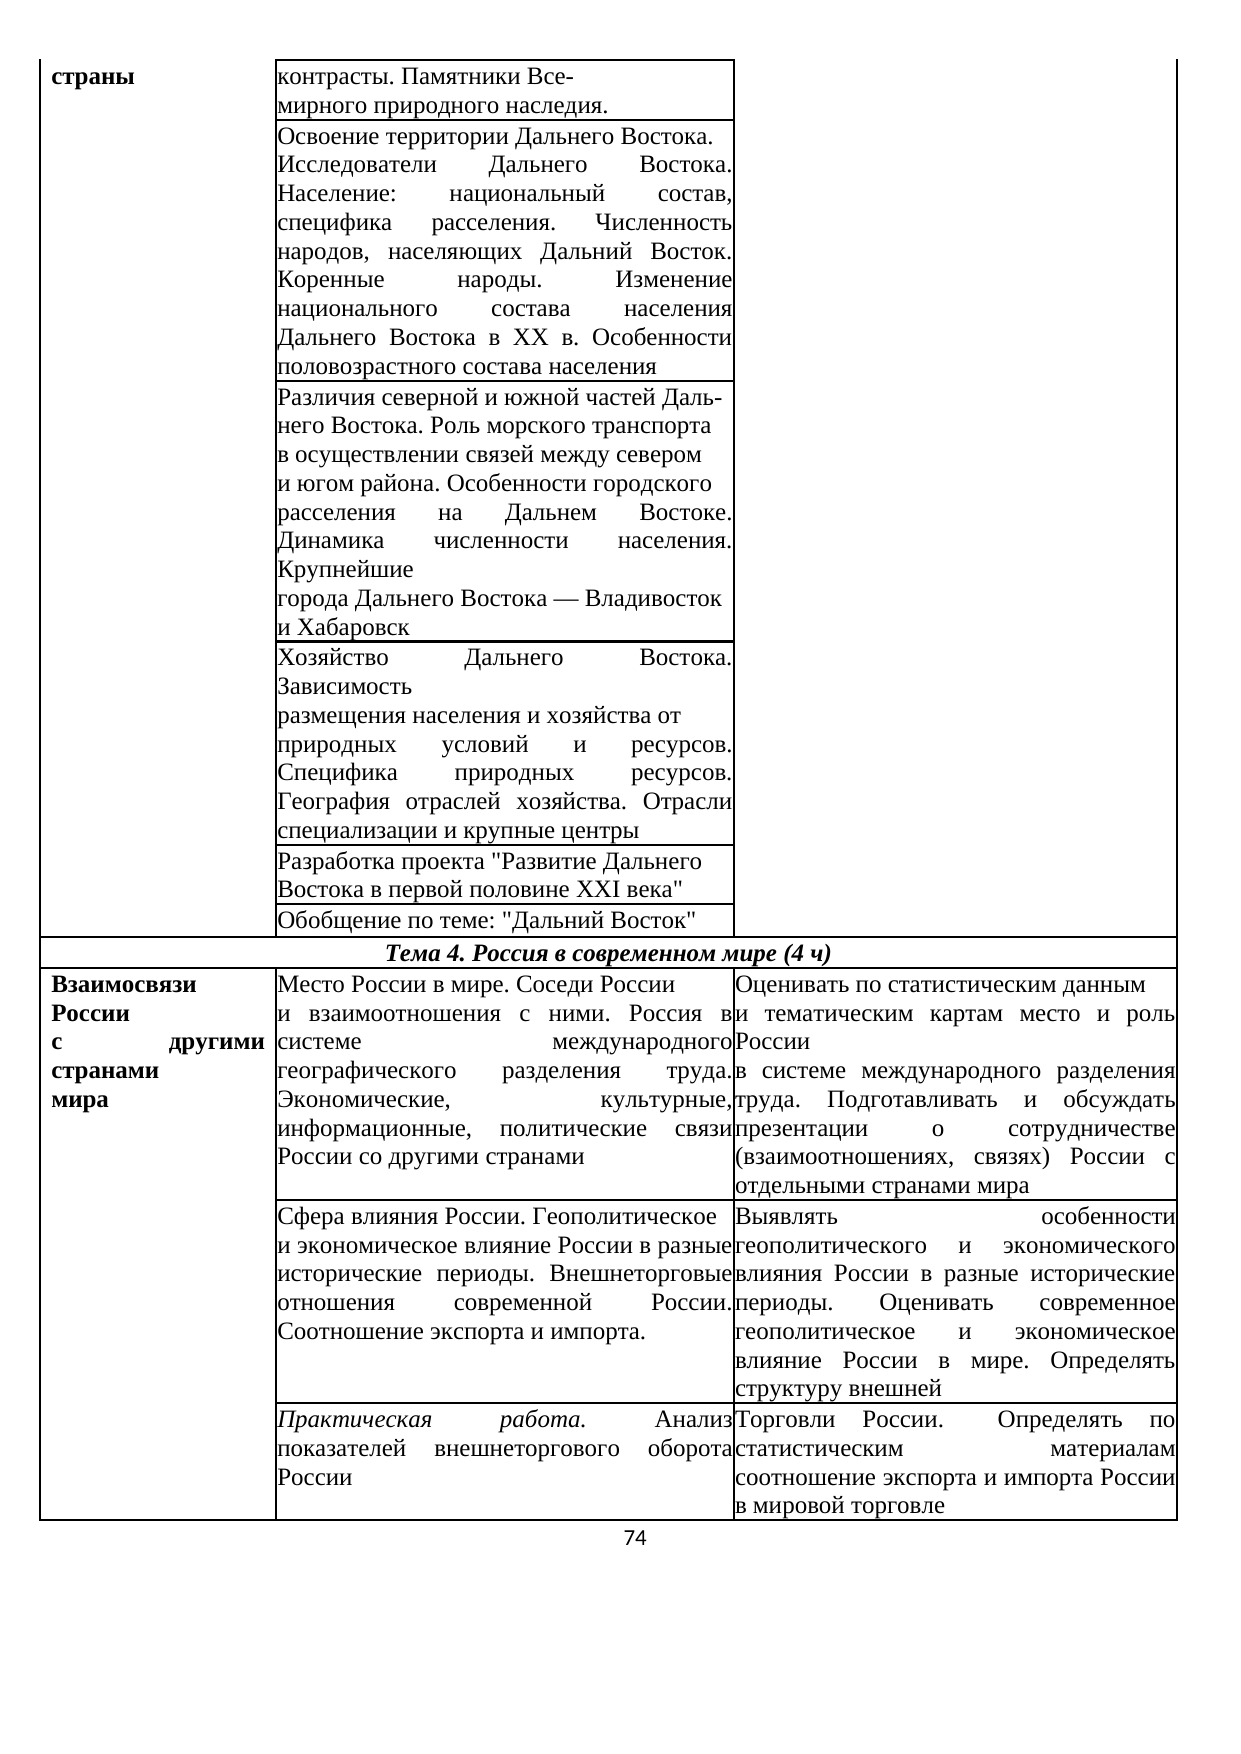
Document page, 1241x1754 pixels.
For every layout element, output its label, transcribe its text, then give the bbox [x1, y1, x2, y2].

table_cell Сфера влияния России. Геополитическое и экономическое влияние России в разные исторические периоды. Внешнеторговые отношения современной России. Соотношение экспорта и импорта. [277, 1201, 733, 1402]
table_cell Разработка проекта "Развитие Дальнего Востока в первой половине XXI века" [277, 846, 733, 903]
table_cell Взаимосвязи России с другими странами мира [41, 969, 275, 1519]
table_cell Различия северной и южной частей Даль- него Востока. Роль морского транспорта в осуществлении связей между севером и югом района. Особенности городского расселения на Дальнем Востоке. Динамика численности населения. Крупнейшие города Дальнего Востока — Владивосток и Хабаровск [277, 382, 733, 640]
table_cell Обобщение по теме: "Дальний Восток" [277, 905, 733, 936]
table_cell Освоение территории Дальнего Востока. Исследователи Дальнего Востока. Население: национальный состав, специфика расселения. Численность народов, населяющих Дальний Восток. Коренные народы. Изменение национального состава населения Дальнего Востока в ХХ в. Особенности половозрастного состава населения [277, 121, 733, 379]
table_cell Место России в мире. Соседи России и взаимоотношения с ними. Россия в системе международного географического разделения труда. Экономические, культурные, информационные, политические связи России со другими странами [277, 969, 733, 1199]
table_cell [277, 61, 733, 119]
table_cell Практическая работа. Анализ показателей внешнеторгового оборота России [277, 1404, 733, 1519]
table_cell Оценивать по статистическим данным и тематическим картам место и роль России в системе международного разделения труда. Подготавливать и обсуждать презентации о сотрудничестве (взаимоотношениях, связях) России с отдельными странами мира [735, 969, 1176, 1199]
table_cell Хозяйство Дальнего Востока. Зависимость размещения населения и хозяйства от природных условий и ресурсов. Специфика природных ресурсов. География отраслей хозяйства. Отрасли специализации и крупные центры [277, 643, 733, 844]
table_cell Тема 4. Россия в современном мире (4 ч) [41, 938, 1176, 967]
table_cell Торговли России. Определять по статистическим материалам соотношение экспорта и импорта России в мировой торговле [735, 1404, 1176, 1519]
table_cell Выявлять особенности геополитического и экономического влияния России в разные исторические периоды. Оценивать современное геополитическое и экономическое влияние России в мире. Определять структуру внешней [735, 1201, 1176, 1402]
